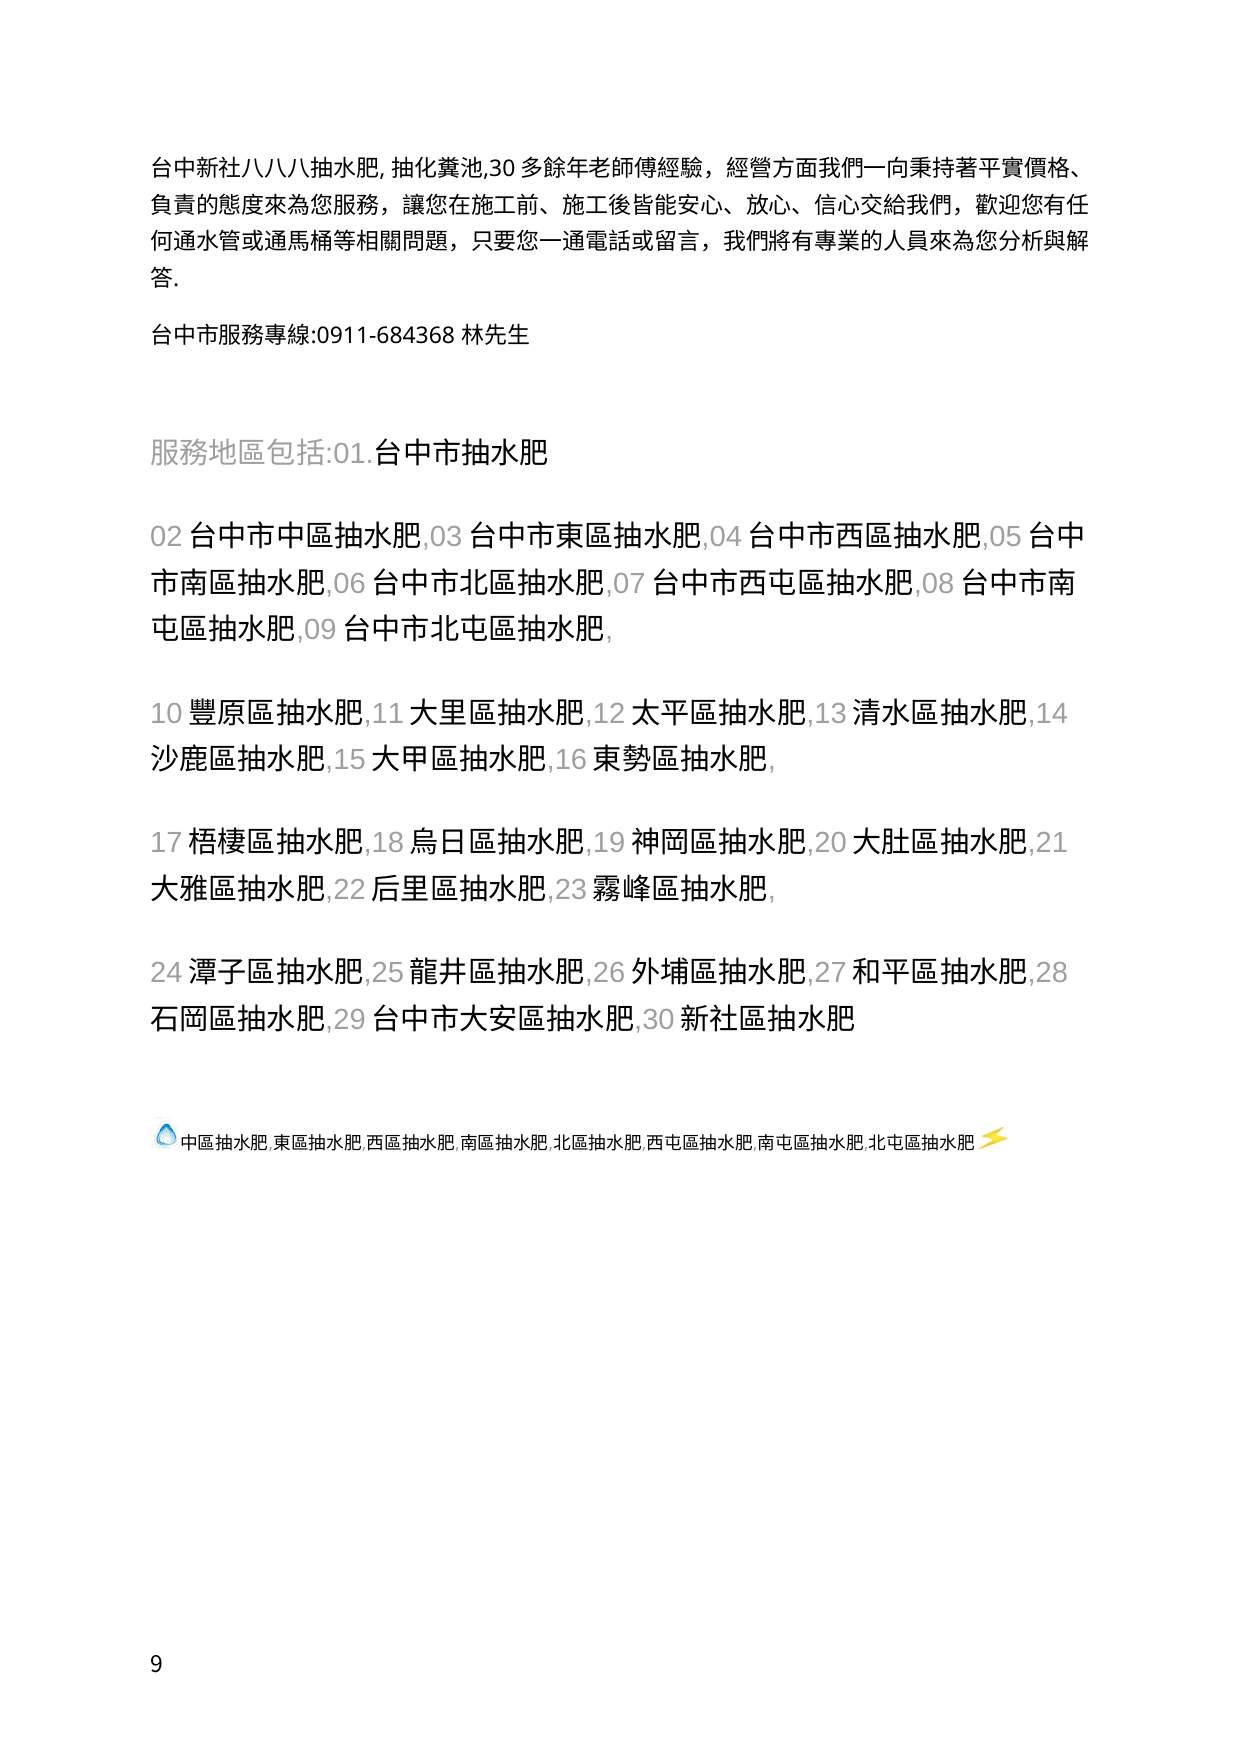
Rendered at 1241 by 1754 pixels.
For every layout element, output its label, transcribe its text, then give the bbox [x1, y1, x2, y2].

text 服務地區包括:01.台中市抽水肥 02台中市中區抽水肥,03台中市東區抽水肥,04台中市西區抽水肥,05台中市南區抽水肥,06台中市北區抽水肥,07台中市西屯區抽水肥,08台中市南屯區抽水肥,09台中市北屯區抽水肥, 10豐原區抽水肥,11大里區抽水肥,12太平區抽水肥,13清水區抽水肥,14沙鹿區抽水肥,15大甲區抽水肥,16東勢區抽水肥, 17梧棲區抽水肥,18烏日區抽水肥,19神岡區抽水肥,20大肚區抽水肥,21大雅區抽水肥,22后里區抽水肥,23霧峰區抽水肥, 24潭子區抽水肥,25龍井區抽水肥,26外埔區抽水肥,27和平區抽水肥,28石岡區抽水肥,29台中市大安區抽水肥,30新社區抽水肥 [150, 430, 1090, 1038]
text 台中市服務專線:0911-684368 林先生 [150, 317, 1090, 350]
text 台中新社八八八抽水肥, 抽化糞池,30多餘年老師傅經驗，經營方面我們一向秉持著平實價格、負責的態度來為您服務，讓您在施工前、施工後皆能安心、放心、信心交給我們，歡迎您有任何通水管或通馬桶等相關問題，只要您一通電話或留言，我們將有專業的人員來為您分析與解答. [150, 150, 1090, 293]
picture [150, 1117, 180, 1149]
picture [974, 1127, 1013, 1149]
text 中區抽水肥,東區抽水肥,西區抽水肥,南區抽水肥,北區抽水肥,西屯區抽水肥,南屯區抽水肥,北屯區抽水肥 [150, 1118, 1090, 1154]
